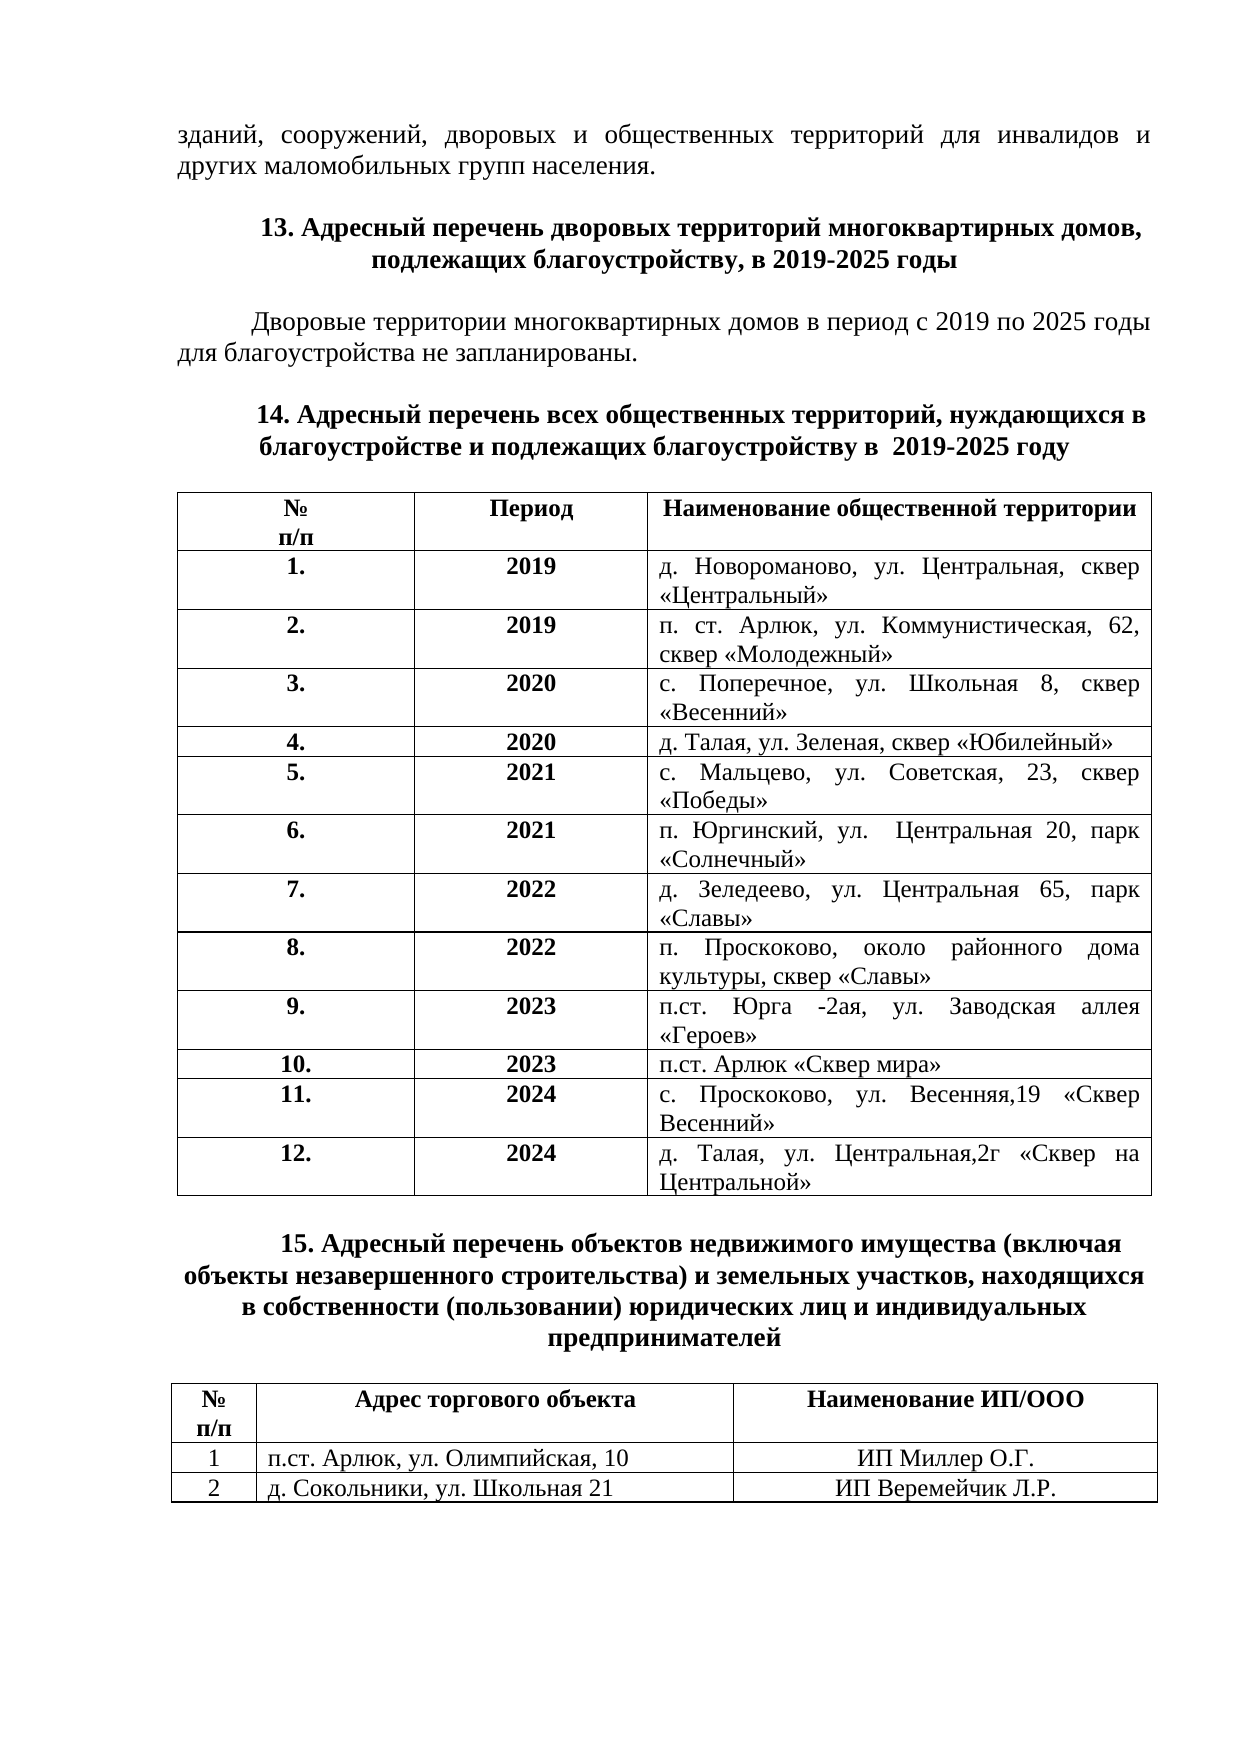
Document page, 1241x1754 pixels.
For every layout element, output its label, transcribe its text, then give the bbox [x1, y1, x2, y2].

table_cell 4. [178, 727, 414, 756]
table_cell 2020 [415, 727, 647, 756]
table_cell с. Поперечное, ул. Школьная 8, сквер «Весенний» [648, 669, 1151, 726]
table_header Адрес торгового объекта [257, 1384, 733, 1442]
table_header № п/п [178, 493, 414, 550]
table_cell 2021 [415, 815, 647, 873]
table_cell 2019 [415, 610, 647, 667]
table_header № п/п [172, 1384, 256, 1442]
table_header Наименование общественной территории [648, 493, 1151, 550]
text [177, 118, 1152, 180]
table_cell 3. [178, 669, 414, 726]
table_header Период [415, 493, 647, 550]
table_cell 2019 [415, 551, 647, 609]
table_cell 2023 [415, 991, 647, 1048]
table_cell 11. [178, 1079, 414, 1137]
table_cell 2. [178, 610, 414, 667]
table_cell п. ст. Арлюк, ул. Коммунистическая, 62, сквер «Молодежный» [648, 610, 1151, 667]
table_cell ИП Веремейчик Л.Р. [734, 1473, 1157, 1501]
table_cell 2022 [415, 874, 647, 931]
table_cell 9. [178, 991, 414, 1048]
table_cell д. Талая, ул. Зеленая, сквер «Юбилейный» [648, 727, 1151, 756]
table_cell 2 [172, 1473, 256, 1501]
table_cell 2021 [415, 757, 647, 814]
table_cell п.ст. Арлюк «Сквер мира» [648, 1050, 1151, 1078]
table_cell д. Новороманово, ул. Центральная, сквер «Центральный» [648, 551, 1151, 609]
table_cell 2022 [415, 933, 647, 990]
table_cell д. Зеледеево, ул. Центральная 65, парк «Славы» [648, 874, 1151, 931]
text 15. Адресный перечень объектов недвижимого имущества (включая объекты незавершенного строительства) и земельных участков, находящихся в собственности (пользовании) юридических лиц и индивидуальных предпринимателей [177, 1228, 1152, 1352]
table_cell 2020 [415, 669, 647, 726]
table_cell ИП Миллер О.Г. [734, 1443, 1157, 1472]
table_cell 2024 [415, 1079, 647, 1137]
table_cell 2024 [415, 1138, 647, 1195]
table_cell 12. [178, 1138, 414, 1195]
table_cell с. Проскоково, ул. Весенняя,19 «Сквер Весенний» [648, 1079, 1151, 1137]
table_cell 2023 [415, 1050, 647, 1078]
table_cell п.ст. Юрга -2ая, ул. Заводская аллея «Героев» [648, 991, 1151, 1048]
text 13. Адресный перечень дворовых территорий многоквартирных домов, подлежащих благоустройству, в 2019-2025 годы [177, 212, 1152, 274]
table_cell п.ст. Арлюк, ул. Олимпийская, 10 [257, 1443, 733, 1472]
text Дворовые территории многоквартирных домов в период с 2019 по 2025 годы для благоустройства не запланированы. [177, 305, 1152, 367]
table_cell 5. [178, 757, 414, 814]
table_cell 10. [178, 1050, 414, 1078]
table_cell 7. [178, 874, 414, 931]
table_header Наименование ИП/ООО [734, 1384, 1157, 1442]
table_cell п. Юргинский, ул. Центральная 20, парк «Солнечный» [648, 815, 1151, 873]
table_cell п. Проскоково, около районного дома культуры, сквер «Славы» [648, 933, 1151, 990]
table_cell с. Мальцево, ул. Советская, 23, сквер «Победы» [648, 757, 1151, 814]
table_cell 1 [172, 1443, 256, 1472]
table_cell д. Талая, ул. Центральная,2г «Сквер на Центральной» [648, 1138, 1151, 1195]
table_cell д. Сокольники, ул. Школьная 21 [257, 1473, 733, 1501]
table_cell 6. [178, 815, 414, 873]
text 14. Адресный перечень всех общественных территорий, нуждающихся в благоустройстве и подлежащих благоустройству в 2019-2025 году [177, 398, 1152, 461]
table_cell 1. [178, 551, 414, 609]
table_cell 8. [178, 933, 414, 990]
